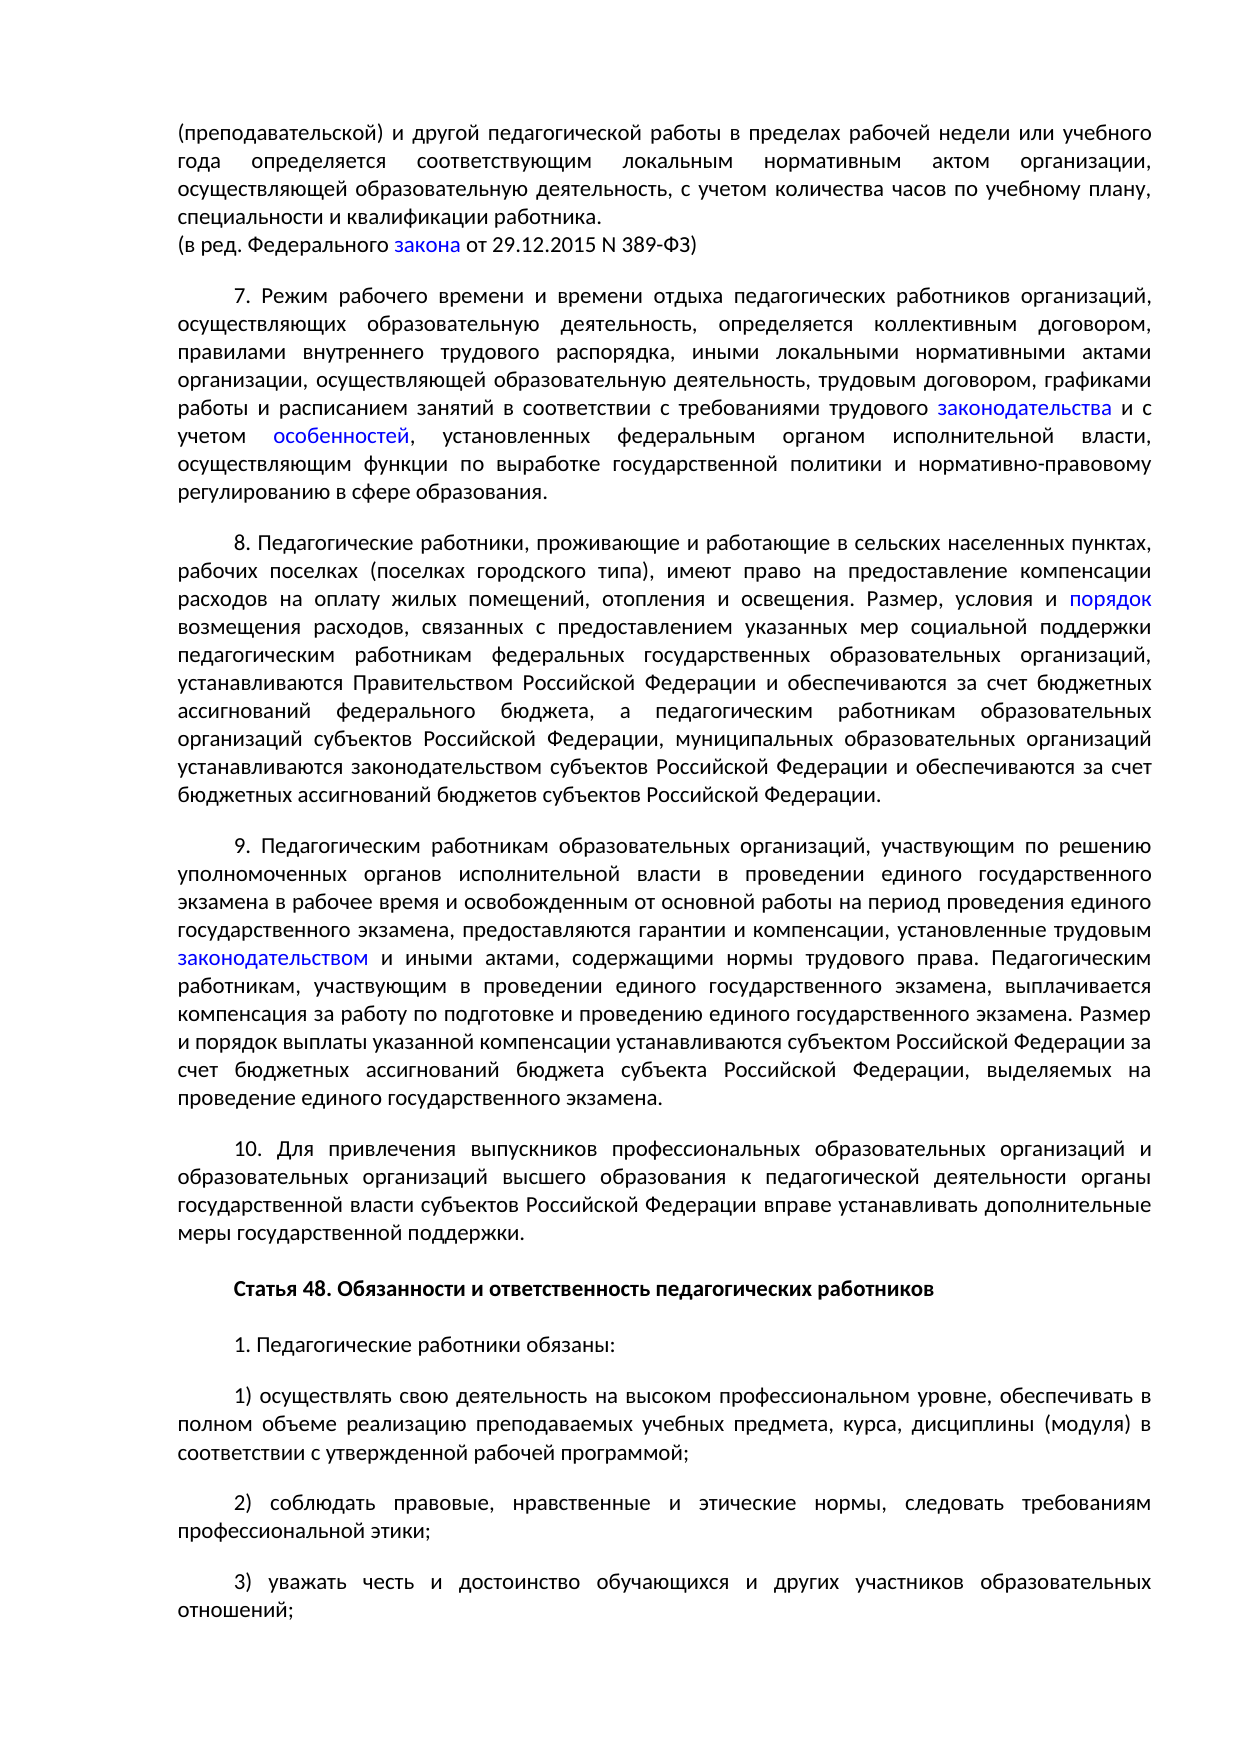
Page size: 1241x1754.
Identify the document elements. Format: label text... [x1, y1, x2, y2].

text (в ред. Федерального закона от 29.12.2015 N 389-ФЗ) [177, 230, 1152, 258]
text 3) уважать честь и достоинство обучающихся и других участников образовательных отношений; [177, 1567, 1152, 1623]
text 2) соблюдать правовые, нравственные и этические нормы, следовать требованиям профессиональной этики; [177, 1488, 1152, 1544]
title Статья 48. Обязанности и ответственность педагогических работников [177, 1274, 1152, 1303]
text 9. Педагогическим работникам образовательных организаций, участвующим по решению уполномоченных органов исполнительной власти в проведении единого государственного экзамена в рабочее время и освобожденным от основной работы на период проведения единого государственного экзамена, предоставляются гарантии и компенсации, установленные трудовым законодательством и иными актами, содержащими нормы трудового права. Педагогическим работникам, участвующим в проведении единого государственного экзамена, выплачивается компенсация за работу по подготовке и проведению единого государственного экзамена. Размер и порядок выплаты указанной компенсации устанавливаются субъектом Российской Федерации за счет бюджетных ассигнований бюджета субъекта Российской Федерации, выделяемых на проведение единого государственного экзамена. [177, 831, 1152, 1112]
text 1. Педагогические работники обязаны: [177, 1331, 1152, 1359]
text 10. Для привлечения выпускников профессиональных образовательных организаций и образовательных организаций высшего образования к педагогической деятельности органы государственной власти субъектов Российской Федерации вправе устанавливать дополнительные меры государственной поддержки. [177, 1134, 1152, 1247]
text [177, 118, 1152, 230]
text 1) осуществлять свою деятельность на высоком профессиональном уровне, обеспечивать в полном объеме реализацию преподаваемых учебных предмета, курса, дисциплины (модуля) в соответствии с утвержденной рабочей программой; [177, 1382, 1152, 1466]
text 7. Режим рабочего времени и времени отдыха педагогических работников организаций, осуществляющих образовательную деятельность, определяется коллективным договором, правилами внутреннего трудового распорядка, иными локальными нормативными актами организации, осуществляющей образовательную деятельность, трудовым договором, графиками работы и расписанием занятий в соответствии с требованиями трудового законодательства и с учетом особенностей, установленных федеральным органом исполнительной власти, осуществляющим функции по выработке государственной политики и нормативно-правовому регулированию в сфере образования. [177, 281, 1152, 505]
text 8. Педагогические работники, проживающие и работающие в сельских населенных пунктах, рабочих поселках (поселках городского типа), имеют право на предоставление компенсации расходов на оплату жилых помещений, отопления и освещения. Размер, условия и порядок возмещения расходов, связанных с предоставлением указанных мер социальной поддержки педагогическим работникам федеральных государственных образовательных организаций, устанавливаются Правительством Российской Федерации и обеспечиваются за счет бюджетных ассигнований федерального бюджета, а педагогическим работникам образовательных организаций субъектов Российской Федерации, муниципальных образовательных организаций устанавливаются законодательством субъектов Российской Федерации и обеспечиваются за счет бюджетных ассигнований бюджетов субъектов Российской Федерации. [177, 528, 1152, 808]
